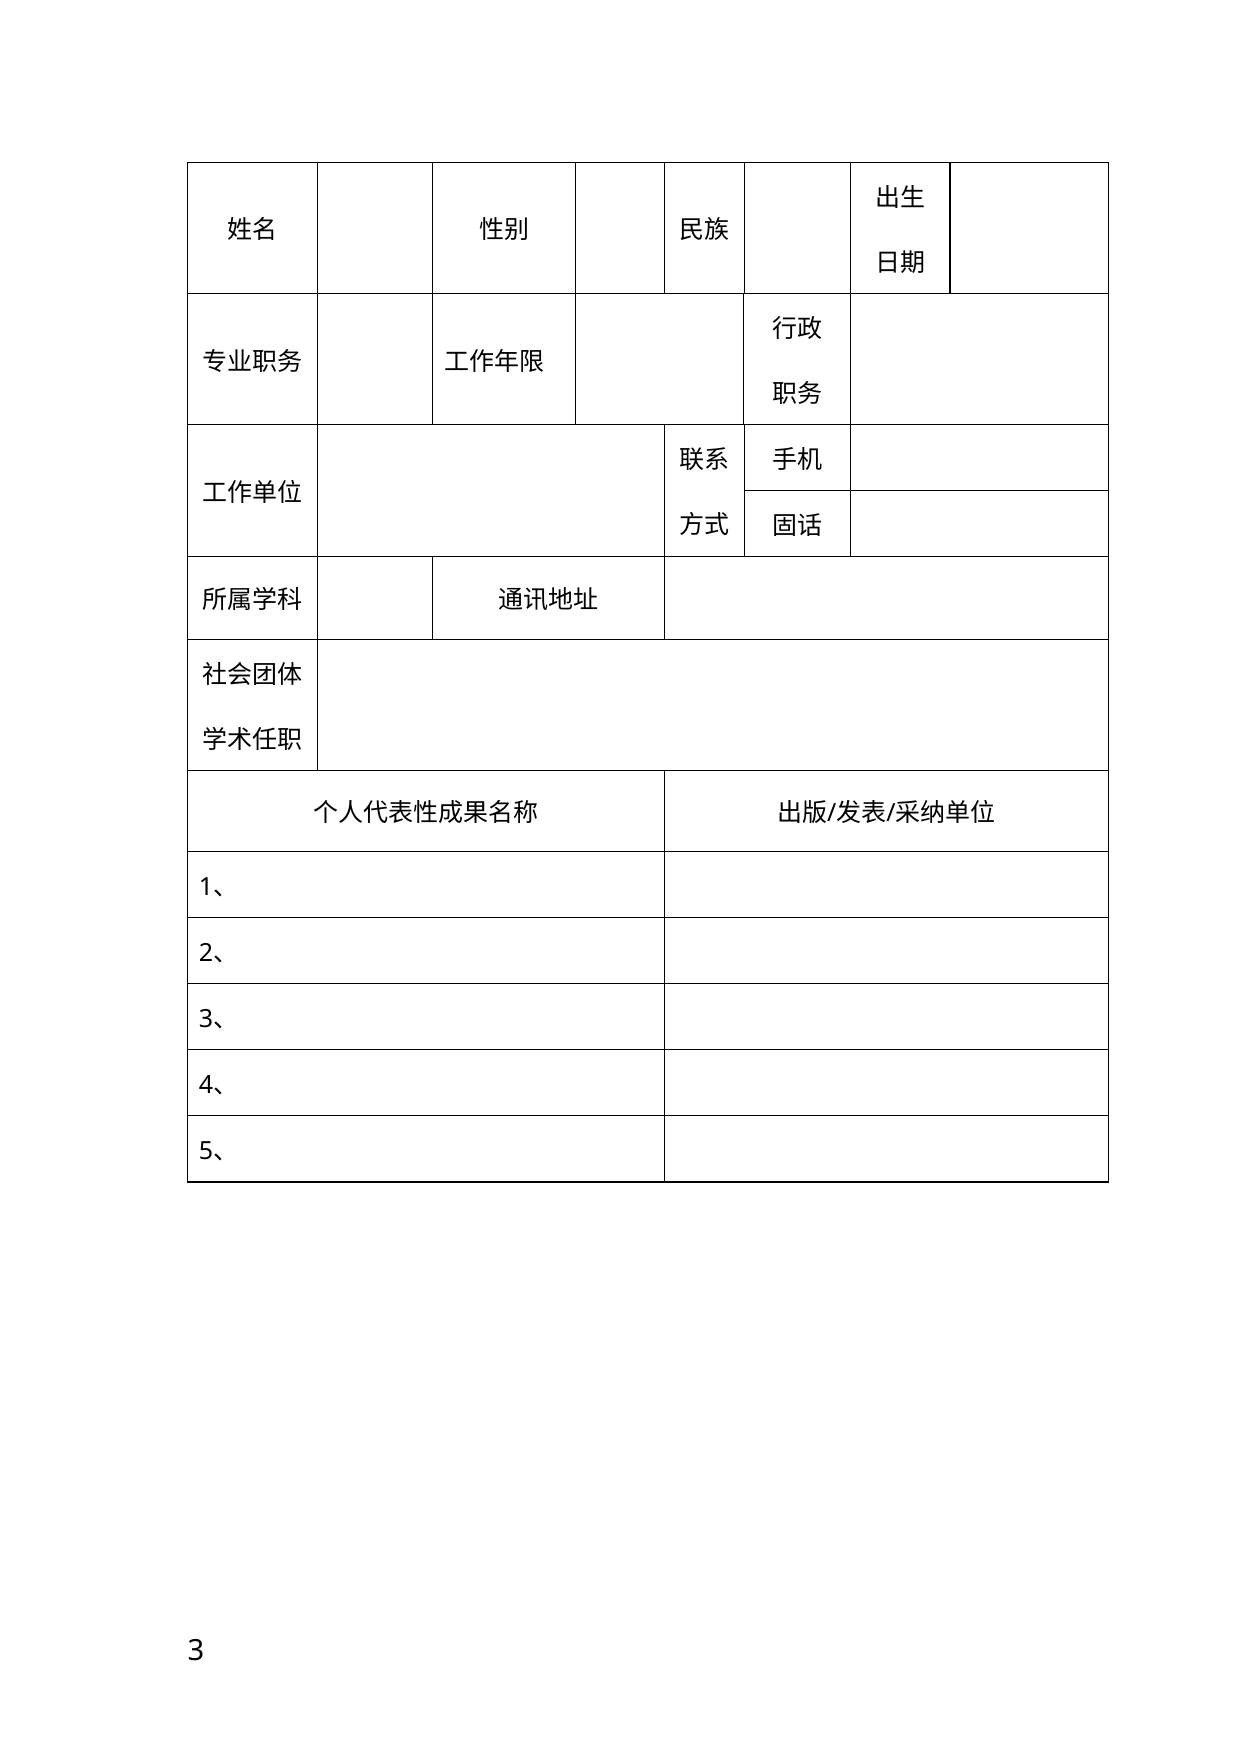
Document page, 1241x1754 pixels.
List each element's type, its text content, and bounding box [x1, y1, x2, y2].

table_cell [318, 640, 1108, 770]
table_cell 联系方式 [665, 425, 744, 556]
table_cell [665, 984, 1108, 1049]
table_cell [665, 557, 1108, 639]
table_cell 社会团体学术任职 [188, 640, 317, 770]
table_cell [665, 918, 1108, 983]
table_header 出生 日期 [851, 163, 949, 293]
table_cell 出版/发表/采纳单位 [665, 771, 1108, 851]
table_cell 专业职务 [188, 294, 317, 424]
table_header 性别 [433, 163, 575, 293]
table_cell 通讯地址 [433, 557, 664, 639]
table_header 民族 [665, 163, 744, 293]
table_cell [665, 852, 1108, 917]
table_cell [576, 294, 743, 424]
table_cell [851, 294, 1108, 424]
table_cell [851, 491, 1108, 556]
table_header [951, 163, 1108, 293]
table_cell [665, 1116, 1108, 1181]
table_cell 1、 [188, 852, 664, 917]
table_header [745, 163, 850, 293]
table_cell 3、 [188, 984, 664, 1049]
table_cell 个人代表性成果名称 [188, 771, 664, 851]
table_cell 工作单位 [188, 425, 317, 556]
table_cell 固话 [745, 491, 850, 556]
table_cell [318, 425, 664, 556]
table_cell 行政 职务 [744, 294, 850, 424]
table_cell 5、 [188, 1116, 664, 1181]
table_cell [318, 557, 432, 639]
table_cell 4、 [188, 1050, 664, 1115]
table_header 姓名 [188, 163, 317, 293]
table_cell 手机 [745, 425, 850, 490]
table_cell 所属学科 [188, 557, 317, 639]
table_cell [665, 1050, 1108, 1115]
table_cell [318, 294, 432, 424]
table_cell 2、 [188, 918, 664, 983]
table_cell 工作年限 [433, 294, 575, 424]
table_cell [851, 425, 1108, 490]
table_header [576, 163, 664, 293]
table_header [318, 163, 432, 293]
